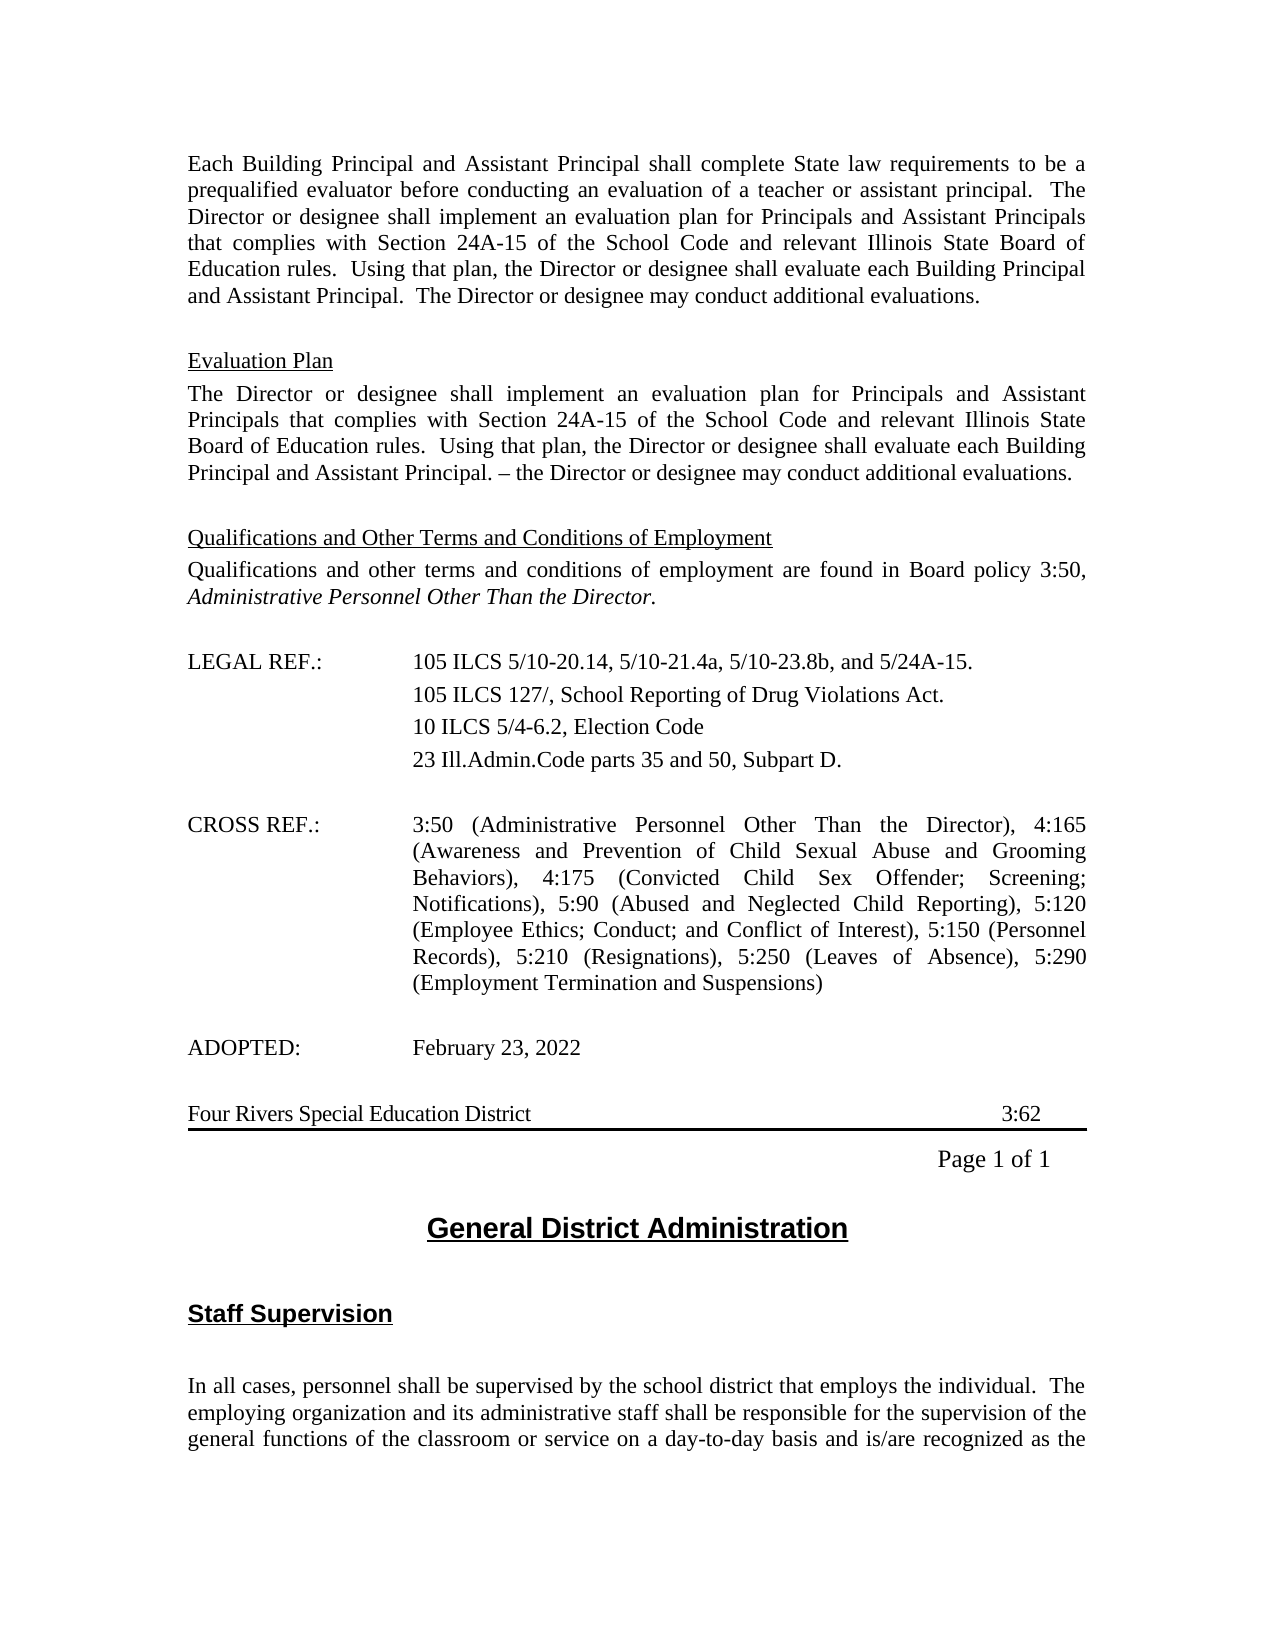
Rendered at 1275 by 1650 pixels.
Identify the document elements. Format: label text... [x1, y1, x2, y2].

subtitle General District Administration [187, 1211, 1087, 1245]
subtitle Four Rivers Special Education District 3:62 [187, 1099, 1087, 1131]
text Evaluation Plan [187, 347, 1087, 373]
text Page 1 of 1 [187, 1144, 1087, 1172]
text Each Building Principal and Assistant Principal shall complete State law requirements to be a prequalified evaluator before conducting an evaluation of a teacher or assistant principal. The Director or designee shall implement an evaluation plan for Principals and Assistant Principals that complies with Section 24A-15 of the School Code and relevant Illinois State Board of Education rules. Using that plan, the Director or designee shall evaluate each Building Principal and Assistant Principal. The Director or designee may conduct additional evaluations. [187, 150, 1087, 308]
subtitle Staff Supervision [187, 1298, 1087, 1327]
text 10 ILCS 5/4-6.2, Election Code [187, 713, 1087, 739]
text LEGAL REF.: 105 ILCS 5/10-20.14, 5/10-21.4a, 5/10-23.8b, and 5/24A-15. [187, 648, 1087, 674]
text 105 ILCS 127/, School Reporting of Drug Violations Act. [187, 681, 1087, 707]
text CROSS REF.: 3:50 (Administrative Personnel Other Than the Director), 4:165 (Awareness and Prevention of Child Sexual Abuse and Grooming Behaviors), 4:175 (Convicted Child Sex Offender; Screening; Notifications), 5:90 (Abused and Neglected Child Reporting), 5:120 (Employee Ethics; Conduct; and Conflict of Interest), 5:150 (Personnel Records), 5:210 (Resignations), 5:250 (Leaves of Absence), 5:290 (Employment Termination and Suspensions) [187, 811, 1087, 996]
text 23 Ill.Admin.Code parts 35 and 50, Subpart D. [337, 746, 1087, 772]
text ADOPTED: February 23, 2022 [187, 1034, 1087, 1061]
text The Director or designee shall implement an evaluation plan for Principals and Assistant Principals that complies with Section 24A-15 of the School Code and relevant Illinois State Board of Education rules. Using that plan, the Director or designee shall evaluate each Building Principal and Assistant Principal. – the Director or designee may conduct additional evaluations. [187, 379, 1087, 485]
text Qualifications and other terms and conditions of employment are found in Board policy 3:50, Administrative Personnel Other Than the Director. [187, 556, 1087, 609]
text Qualifications and Other Terms and Conditions of Employment [187, 524, 1087, 550]
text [187, 1372, 1087, 1451]
